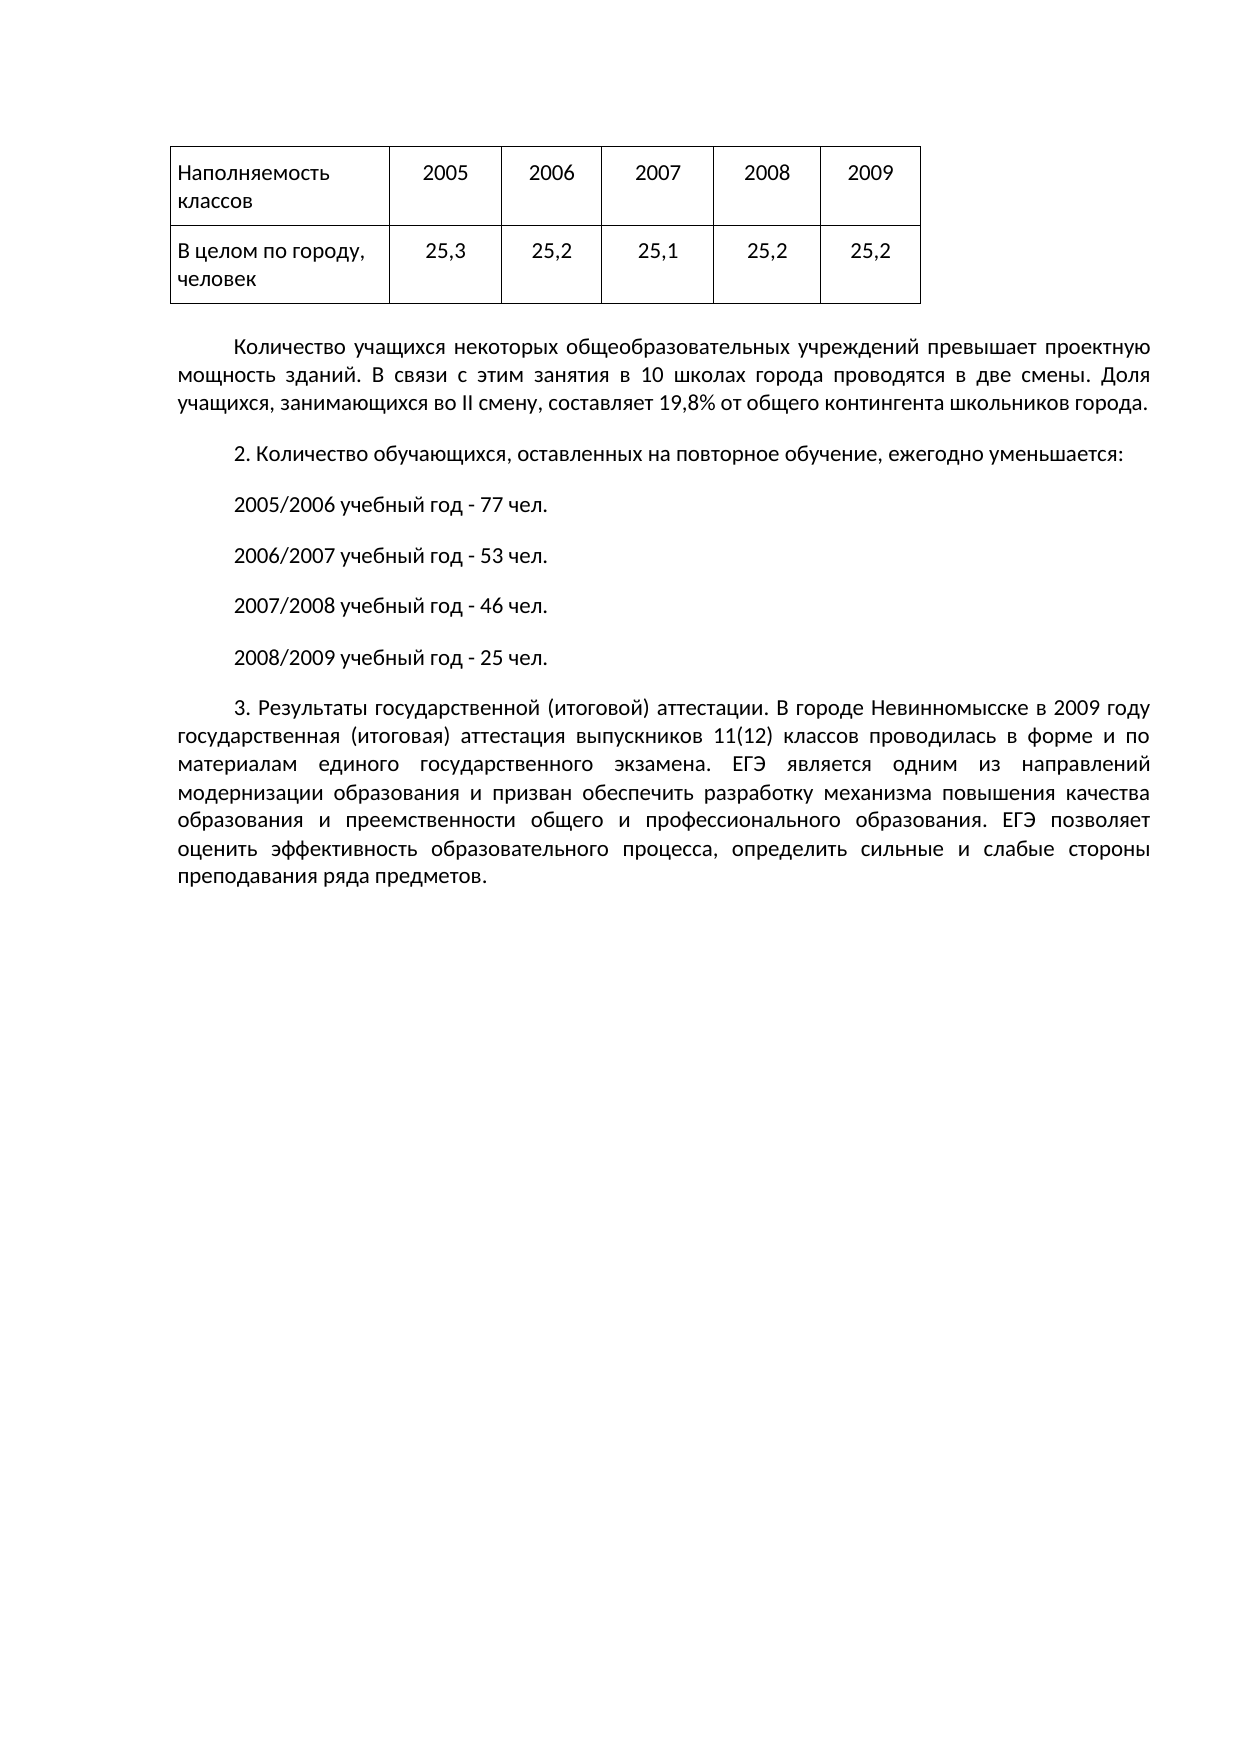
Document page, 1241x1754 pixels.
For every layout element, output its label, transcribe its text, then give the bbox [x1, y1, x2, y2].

text Количество учащихся некоторых общеобразовательных учреждений превышает проектную мощность зданий. В связи с этим занятия в 10 школах города проводятся в две смены. Доля учащихся, занимающихся во II смену, составляет 19,8% от общего контингента школьников города. [177, 332, 1152, 416]
text 2. Количество обучающихся, оставленных на повторное обучение, ежегодно уменьшается: [177, 439, 1152, 467]
text 2006/2007 учебный год - 53 чел. [177, 541, 1152, 569]
table_cell 25,1 [602, 226, 713, 303]
table_header 2007 [602, 147, 713, 224]
text 2008/2009 учебный год - 25 чел. [177, 643, 1152, 671]
table_header 2006 [502, 147, 601, 224]
table_cell В целом по городу, человек [171, 226, 389, 303]
table_cell 25,2 [714, 226, 820, 303]
table_header Наполняемость классов [171, 147, 389, 224]
table_cell 25,2 [502, 226, 601, 303]
table_header 2009 [821, 147, 920, 224]
text 3. Результаты государственной (итоговой) аттестации. В городе Невинномысске в 2009 году государственная (итоговая) аттестация выпускников 11(12) классов проводилась в форме и по материалам единого государственного экзамена. ЕГЭ является одним из направлений модернизации образования и призван обеспечить разработку механизма повышения качества образования и преемственности общего и профессионального образования. ЕГЭ позволяет оценить эффективность образовательного процесса, определить сильные и слабые стороны преподавания ряда предметов. [177, 693, 1152, 890]
table_cell 25,2 [821, 226, 920, 303]
text 2007/2008 учебный год - 46 чел. [177, 592, 1152, 620]
table_cell 25,3 [390, 226, 501, 303]
table_header 2008 [714, 147, 820, 224]
text 2005/2006 учебный год - 77 чел. [177, 490, 1152, 518]
table_header 2005 [390, 147, 501, 224]
